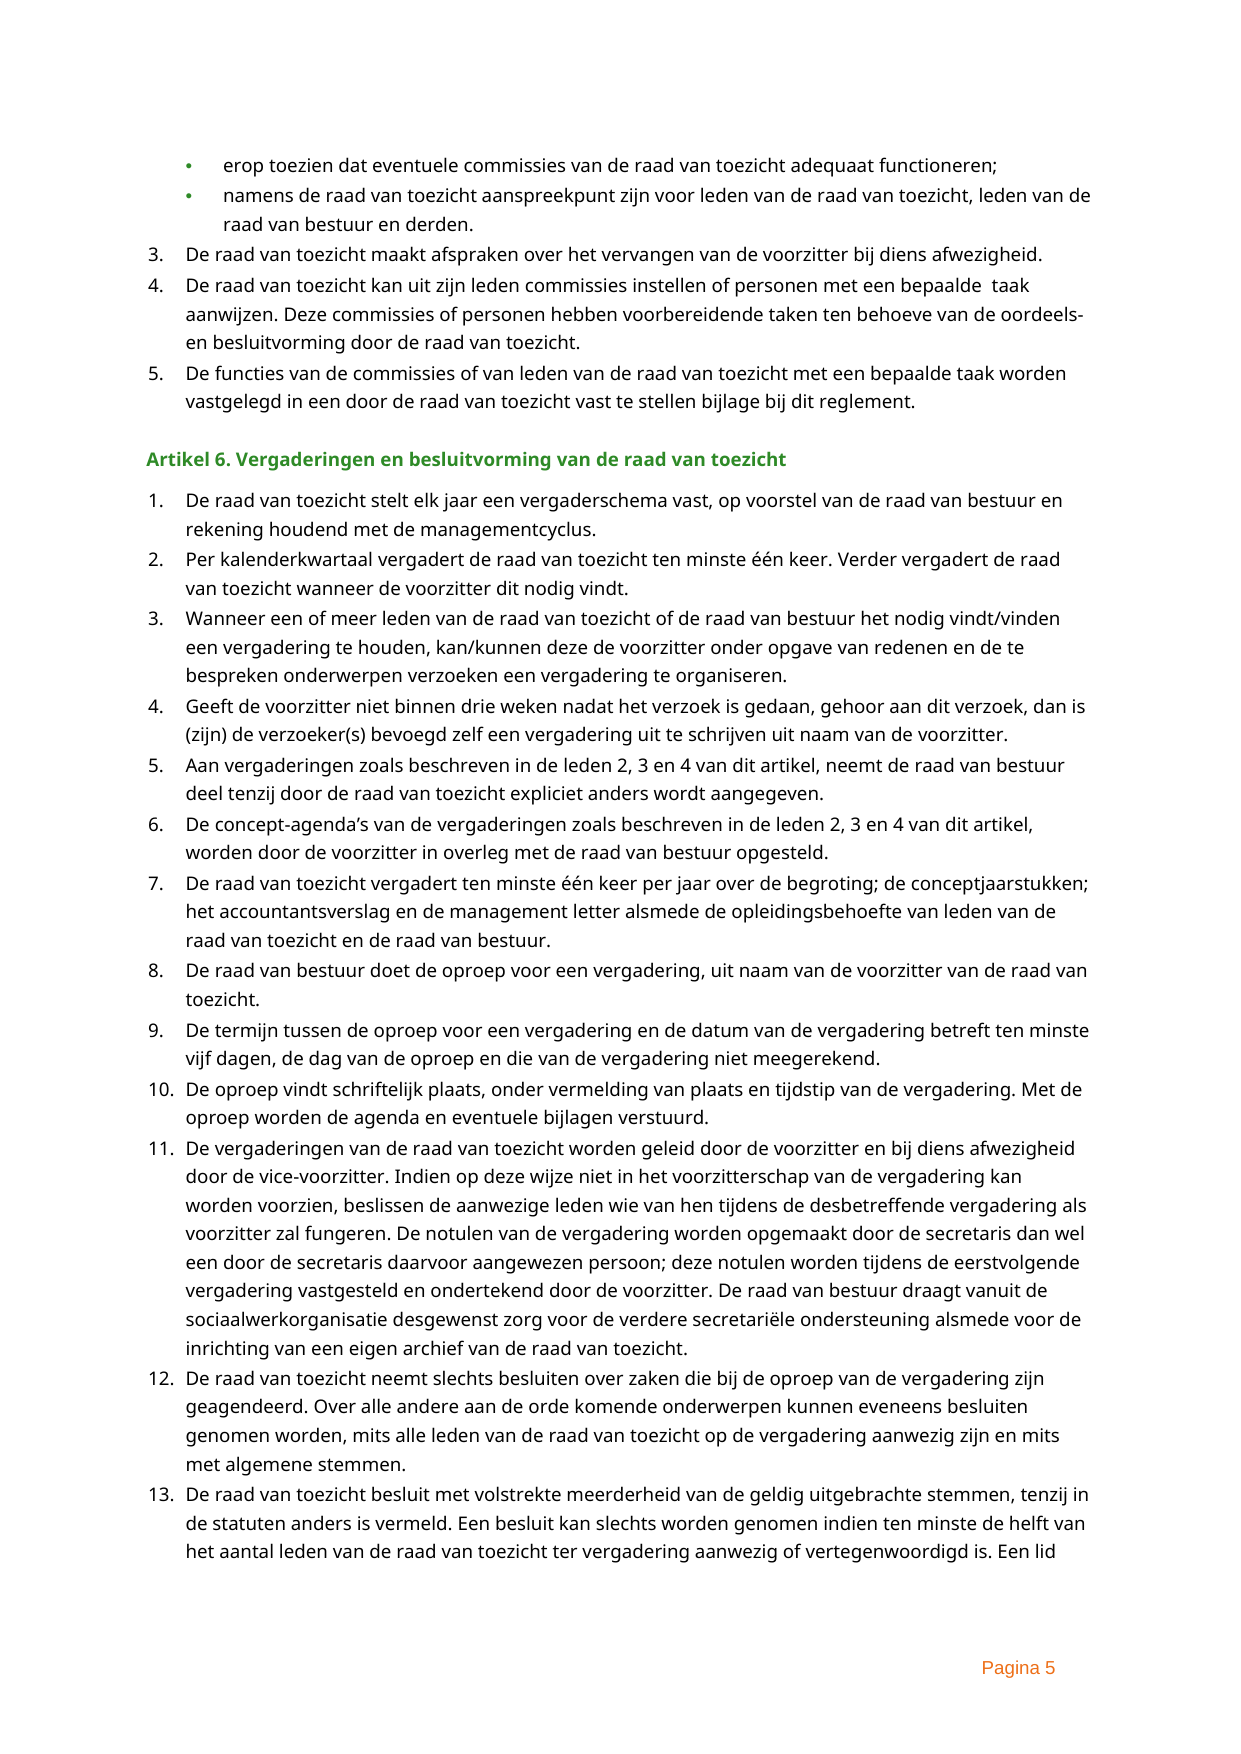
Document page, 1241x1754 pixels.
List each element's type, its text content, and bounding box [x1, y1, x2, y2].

list De vergaderingen van de raad van toezicht worden geleid door de voorzitter en bij diens afwezigheid door de vice-voorzitter. Indien op deze wijze niet in het voorzitterschap van de vergadering kan worden voorzien, beslissen de aanwezige leden wie van hen tijdens de desbetreffende vergadering als voorzitter zal fungeren. De notulen van de vergadering worden opgemaakt door de secretaris dan wel een door de secretaris daarvoor aangewezen persoon; deze notulen worden tijdens de eerstvolgende vergadering vastgesteld en ondertekend door de voorzitter. De raad van bestuur draagt vanuit de sociaalwerkorganisatie desgewenst zorg voor de verdere secretariële ondersteuning alsmede voor de inrichting van een eigen archief van de raad van toezicht. [148, 1135, 1093, 1360]
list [148, 1481, 1093, 1564]
list De functies van de commissies of van leden van de raad van toezicht met een bepaalde taak worden vastgelegd in een door de raad van toezicht vast te stellen bijlage bij dit reglement. [148, 360, 1093, 414]
list De concept-agenda’s van de vergaderingen zoals beschreven in de leden 2, 3 en 4 van dit artikel, worden door de voorzitter in overleg met de raad van bestuur opgesteld. [148, 811, 1093, 865]
list De raad van bestuur doet de oproep voor een vergadering, uit naam van de voorzitter van de raad van toezicht. [148, 958, 1093, 1012]
list Aan vergaderingen zoals beschreven in de leden 2, 3 en 4 van dit artikel, neemt de raad van bestuur deel tenzij door de raad van toezicht expliciet anders wordt aangegeven. [148, 752, 1093, 806]
list erop toezien dat eventuele commissies van de raad van toezicht adequaat functioneren; [185, 152, 1093, 178]
list Wanneer een of meer leden van de raad van toezicht of de raad van bestuur het nodig vindt/vinden een vergadering te houden, kan/kunnen deze de voorzitter onder opgave van redenen en de te bespreken onderwerpen verzoeken een vergadering te organiseren. [148, 605, 1093, 688]
list De raad van toezicht stelt elk jaar een vergaderschema vast, op voorstel van de raad van bestuur en rekening houdend met de managementcyclus. [148, 487, 1093, 541]
list namens de raad van toezicht aanspreekpunt zijn voor leden van de raad van toezicht, leden van de raad van bestuur en derden. [185, 183, 1093, 237]
list Per kalenderkwartaal vergadert de raad van toezicht ten minste één keer. Verder vergadert de raad van toezicht wanneer de voorzitter dit nodig vindt. [148, 546, 1093, 600]
list De raad van toezicht kan uit zijn leden commissies instellen of personen met een bepaalde taak aanwijzen. Deze commissies of personen hebben voorbereidende taken ten behoeve van de oordeels- en besluitvorming door de raad van toezicht. [148, 272, 1093, 355]
list De oproep vindt schriftelijk plaats, onder vermelding van plaats en tijdstip van de vergadering. Met de oproep worden de agenda en eventuele bijlagen verstuurd. [148, 1076, 1093, 1130]
list De raad van toezicht maakt afspraken over het vervangen van de voorzitter bij diens afwezigheid. [148, 242, 1093, 267]
list De raad van toezicht neemt slechts besluiten over zaken die bij de oproep van de vergadering zijn geagendeerd. Over alle andere aan de orde komende onderwerpen kunnen eveneens besluiten genomen worden, mits alle leden van de raad van toezicht op de vergadering aanwezig zijn en mits met algemene stemmen. [148, 1365, 1093, 1476]
list Geeft de voorzitter niet binnen drie weken nadat het verzoek is gedaan, gehoor aan dit verzoek, dan is (zijn) de verzoeker(s) bevoegd zelf een vergadering uit te schrijven uit naam van de voorzitter. [148, 693, 1093, 747]
list De termijn tussen de oproep voor een vergadering en de datum van de vergadering betreft ten minste vijf dagen, de dag van de oproep en die van de vergadering niet meegerekend. [148, 1017, 1093, 1071]
list De raad van toezicht vergadert ten minste één keer per jaar over de begroting; de conceptjaarstukken; het accountantsverslag en de management letter alsmede de opleidingsbehoefte van leden van de raad van toezicht en de raad van bestuur. [148, 870, 1093, 953]
subtitle Artikel 6. Vergaderingen en besluitvorming van de raad van toezicht [146, 446, 1093, 472]
